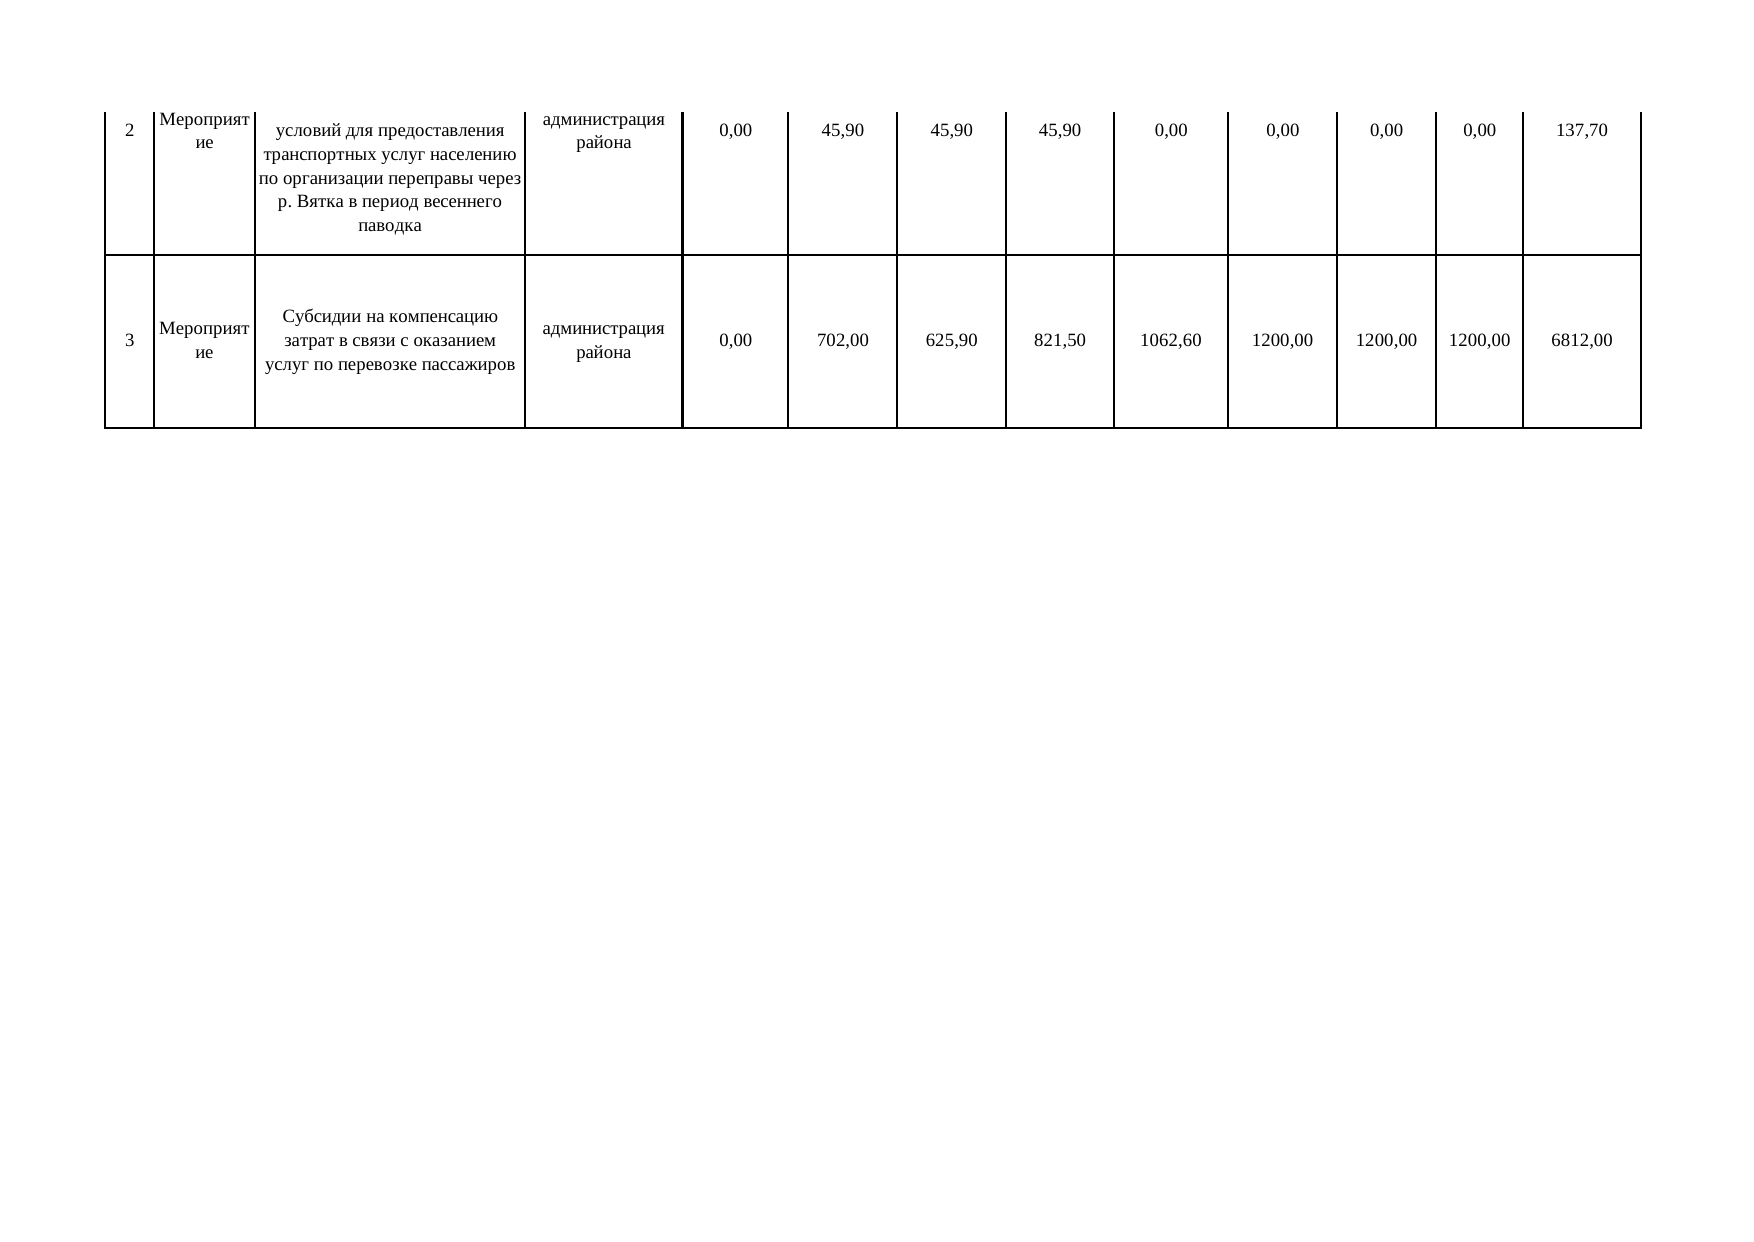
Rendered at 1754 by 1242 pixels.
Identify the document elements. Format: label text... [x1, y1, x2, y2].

table_cell 6812,00 [1524, 256, 1640, 427]
table_header 0,00 [1338, 112, 1435, 254]
table_cell 3 [106, 256, 153, 427]
table_cell 1200,00 [1338, 256, 1435, 427]
table_cell 0,00 [684, 256, 787, 427]
table_header условий для предоставления транспортных услуг населению по организации переправы через р. Вятка в период весеннего паводка [256, 112, 524, 254]
table_header 0,00 [684, 112, 787, 254]
table_header 0,00 [1115, 112, 1227, 254]
table_header 45,90 [1007, 112, 1113, 254]
table_cell Мероприят ие [155, 256, 254, 427]
table_header администрация района [526, 112, 681, 254]
table_cell 625,90 [898, 256, 1005, 427]
table_cell администрация района [526, 256, 681, 427]
table_cell 702,00 [789, 256, 896, 427]
table_header Мероприят ие [155, 112, 254, 254]
table_cell 821,50 [1007, 256, 1113, 427]
table_header 0,00 [1229, 112, 1336, 254]
table_header 2 [106, 112, 153, 254]
table_cell 1200,00 [1229, 256, 1336, 427]
table_header 45,90 [789, 112, 896, 254]
table_header 137,70 [1524, 112, 1640, 254]
table_header 45,90 [898, 112, 1005, 254]
table_cell 1200,00 [1437, 256, 1522, 427]
table_cell 1062,60 [1115, 256, 1227, 427]
table_header 0,00 [1437, 112, 1522, 254]
table_cell Субсидии на компенсацию затрат в связи с оказанием услуг по перевозке пассажиров [256, 256, 524, 427]
